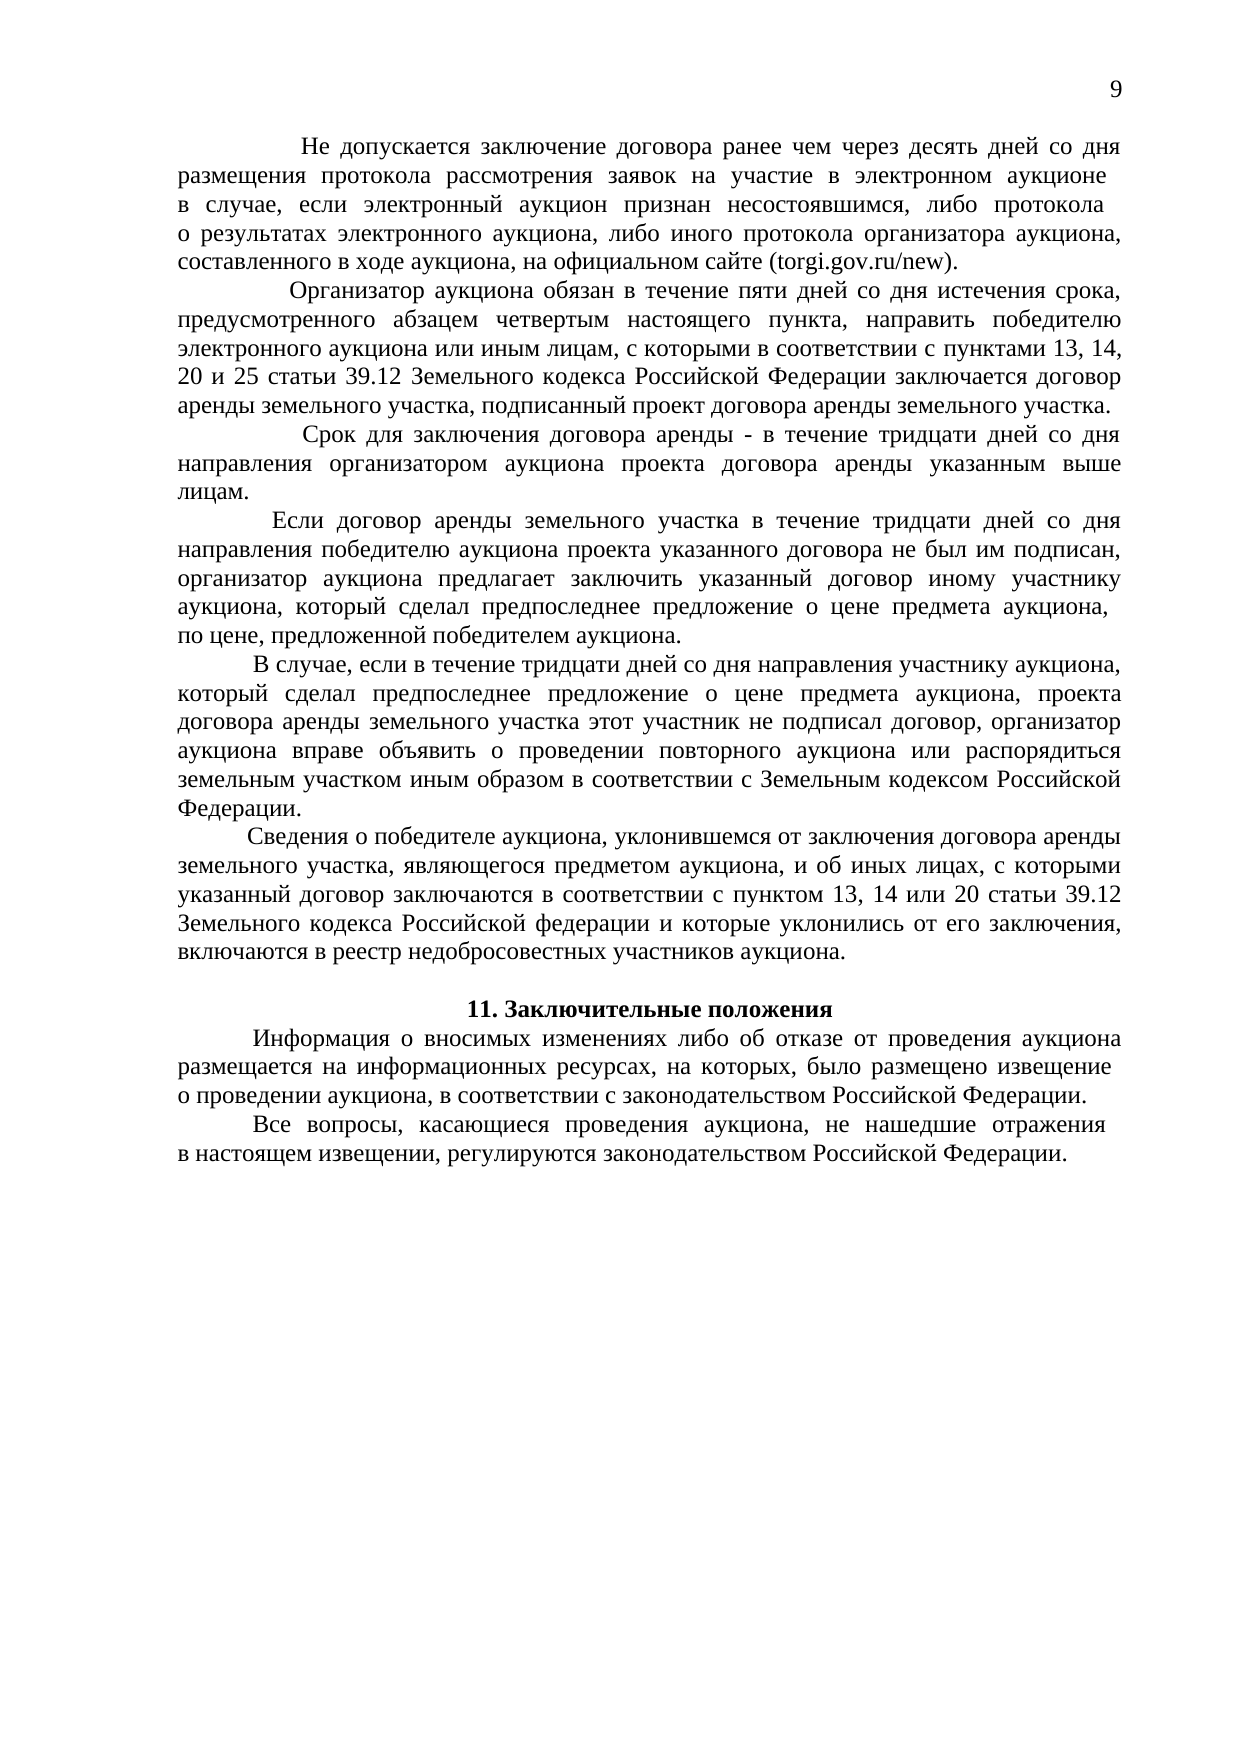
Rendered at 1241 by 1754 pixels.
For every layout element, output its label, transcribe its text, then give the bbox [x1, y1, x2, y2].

text Не допускается заключение договора ранее чем через десять дней со дня размещения протокола рассмотрения заявок на участие в электронном аукционе в случае, если электронный аукцион признан несостоявшимся, либо протокола о результатах электронного аукциона, либо иного протокола организатора аукциона, составленного в ходе аукциона, на официальном сайте (torgi.gov.ru/new). [177, 131, 1122, 275]
text Срок для заключения договора аренды - в течение тридцати дней со дня направления организатором аукциона проекта договора аренды указанным выше лицам. [177, 419, 1122, 505]
text В случае, если в течение тридцати дней со дня направления участнику аукциона, который сделал предпоследнее предложение о цене предмета аукциона, проекта договора аренды земельного участка этот участник не подписал договор, организатор аукциона вправе объявить о проведении повторного аукциона или распорядиться земельным участком иным образом в соответствии с Земельным кодексом Российской Федерации. [177, 649, 1122, 821]
text Организатор аукциона обязан в течение пяти дней со дня истечения срока, предусмотренного абзацем четвертым настоящего пункта, направить победителю электронного аукциона или иным лицам, с которыми в соответствии с пунктами 13, 14, 20 и 25 статьи 39.12 Земельного кодекса Российской Федерации заключается договор аренды земельного участка, подписанный проект договора аренды земельного участка. [177, 275, 1122, 419]
text Сведения о победителе аукциона, уклонившемся от заключения договора аренды земельного участка, являющегося предметом аукциона, и об иных лицах, с которыми указанный договор заключаются в соответствии с пунктом 13, 14 или 20 статьи 39.12 Земельного кодекса Российской федерации и которые уклонились от его заключения, включаются в реестр недобросовестных участников аукциона. [177, 821, 1122, 965]
text Информация о вносимых изменениях либо об отказе от проведения аукциона размещается на информационных ресурсах, на которых, было размещено извещение о проведении аукциона, в соответствии с законодательством Российской Федерации. [177, 1023, 1122, 1109]
text 11. Заключительные положения [177, 994, 1122, 1023]
text Все вопросы, касающиеся проведения аукциона, не нашедшие отражения в настоящем извещении, регулируются законодательством Российской Федерации. [177, 1109, 1122, 1166]
text Если договор аренды земельного участка в течение тридцати дней со дня направления победителю аукциона проекта указанного договора не был им подписан, организатор аукциона предлагает заключить указанный договор иному участнику аукциона, который сделал предпоследнее предложение о цене предмета аукциона, по цене, предложенной победителем аукциона. [177, 505, 1122, 649]
